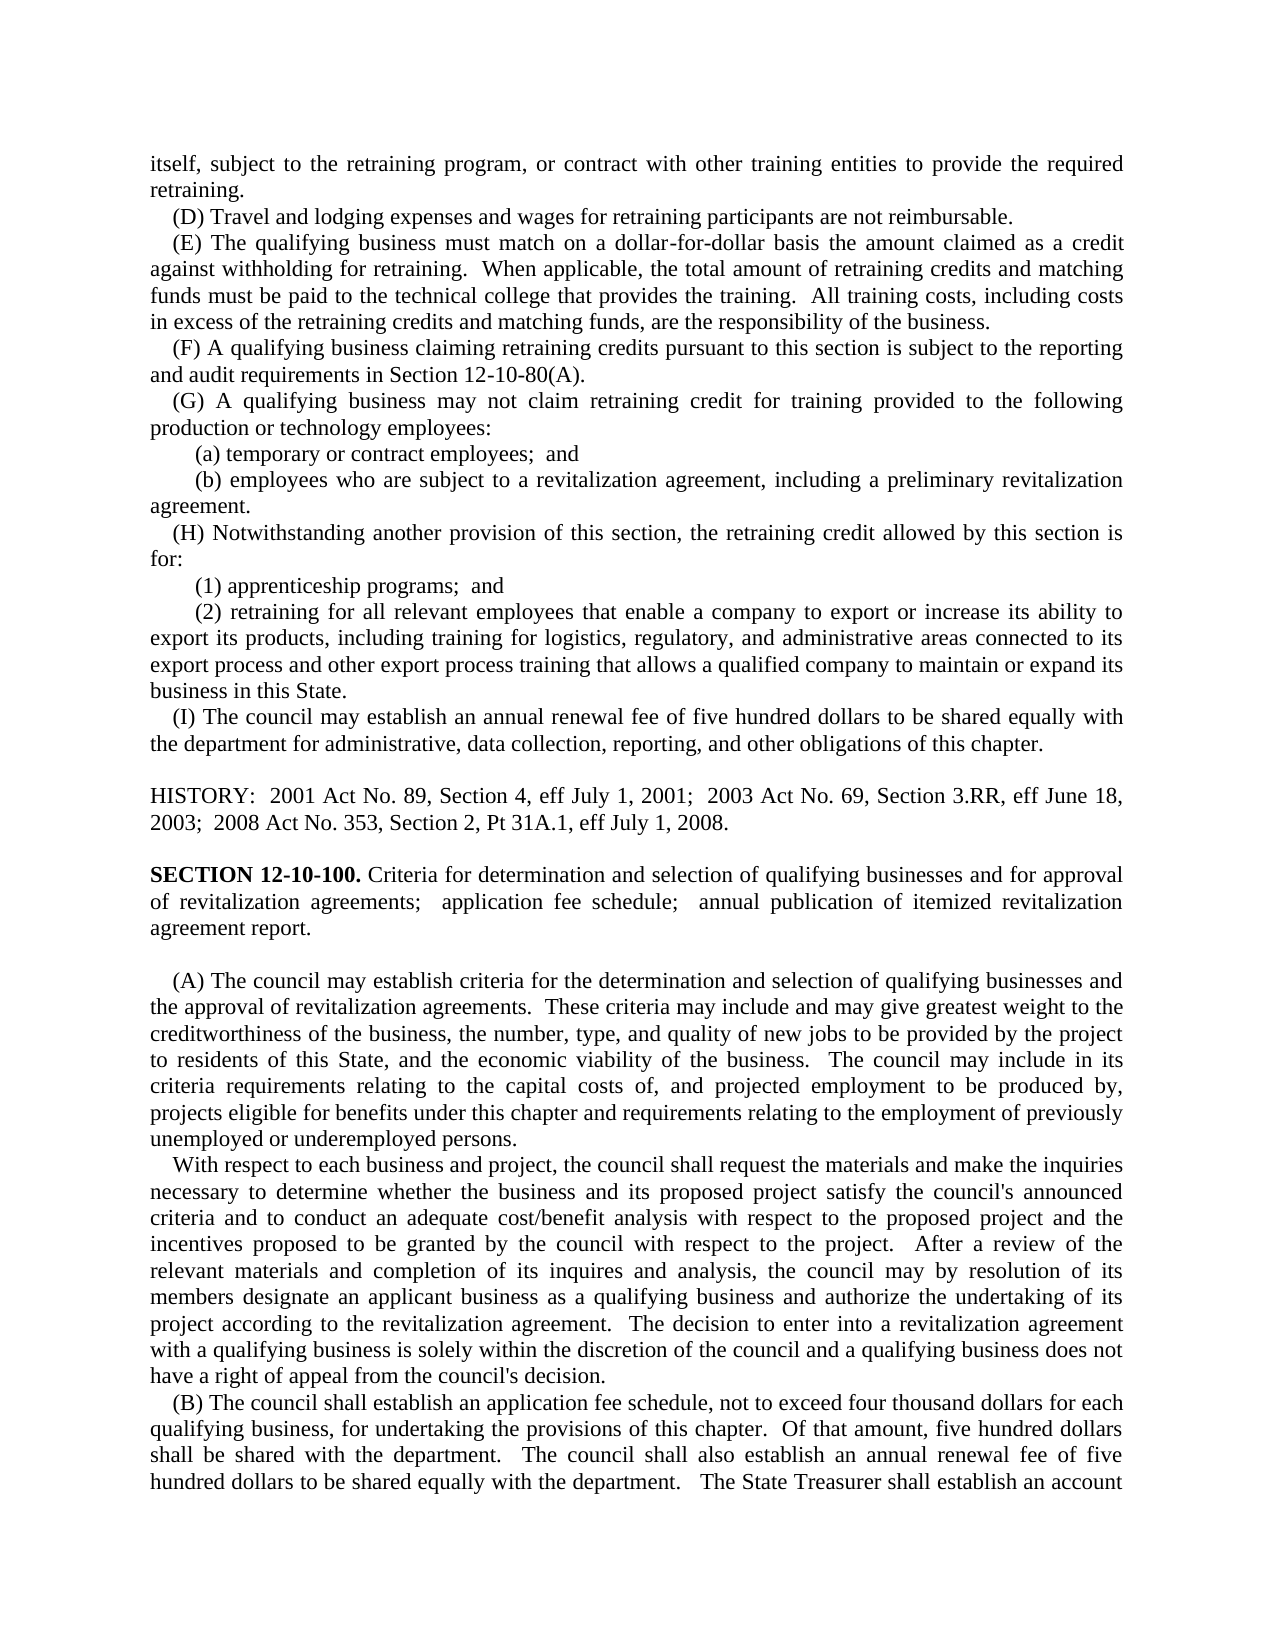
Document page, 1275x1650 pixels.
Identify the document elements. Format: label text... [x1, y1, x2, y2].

text (D) Travel and lodging expenses and wages for retraining participants are not reimbursable. [150, 203, 1125, 229]
text (a) temporary or contract employees; and [150, 440, 1125, 466]
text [150, 1389, 1125, 1494]
text (G) A qualifying business may not claim retraining credit for training provided to the following production or technology employees: [150, 387, 1125, 440]
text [150, 150, 1125, 203]
text With respect to each business and project, the council shall request the materials and make the inquiries necessary to determine whether the business and its proposed project satisfy the council's announced criteria and to conduct an adequate cost/benefit analysis with respect to the proposed project and the incentives proposed to be granted by the council with respect to the project. After a review of the relevant materials and completion of its inquires and analysis, the council may by resolution of its members designate an applicant business as a qualifying business and authorize the undertaking of its project according to the revitalization agreement. The decision to enter into a revitalization agreement with a qualifying business is solely within the discretion of the council and a qualifying business does not have a right of appeal from the council's decision. [150, 1151, 1125, 1389]
text (E) The qualifying business must match on a dollar-for-dollar basis the amount claimed as a credit against withholding for retraining. When applicable, the total amount of retraining credits and matching funds must be paid to the technical college that provides the training. All training costs, including costs in excess of the retraining credits and matching funds, are the responsibility of the business. [150, 229, 1125, 334]
text SECTION 12-10-100. Criteria for determination and selection of qualifying businesses and for approval of revitalization agreements; application fee schedule; annual publication of itemized revitalization agreement report. [150, 862, 1125, 941]
text (1) apprenticeship programs; and [150, 572, 1125, 598]
text (H) Notwithstanding another provision of this section, the retraining credit allowed by this section is for: [150, 519, 1125, 572]
text HISTORY: 2001 Act No. 89, Section 4, eff July 1, 2001; 2003 Act No. 69, Section 3.RR, eff June 18, 2003; 2008 Act No. 353, Section 2, Pt 31A.1, eff July 1, 2008. [150, 782, 1125, 835]
text (F) A qualifying business claiming retraining credits pursuant to this section is subject to the reporting and audit requirements in Section 12-10-80(A). [150, 334, 1125, 387]
text (2) retraining for all relevant employees that enable a company to export or increase its ability to export its products, including training for logistics, regulatory, and administrative areas connected to its export process and other export process training that allows a qualified company to maintain or expand its business in this State. [150, 598, 1125, 703]
text (I) The council may establish an annual renewal fee of five hundred dollars to be shared equally with the department for administrative, data collection, reporting, and other obligations of this chapter. [150, 703, 1125, 756]
text (A) The council may establish criteria for the determination and selection of qualifying businesses and the approval of revitalization agreements. These criteria may include and may give greatest weight to the creditworthiness of the business, the number, type, and quality of new jobs to be provided by the project to residents of this State, and the economic viability of the business. The council may include in its criteria requirements relating to the capital costs of, and projected employment to be produced by, projects eligible for benefits under this chapter and requirements relating to the employment of previously unemployed or underemployed persons. [150, 967, 1125, 1151]
text (b) employees who are subject to a revitalization agreement, including a preliminary revitalization agreement. [150, 466, 1125, 519]
